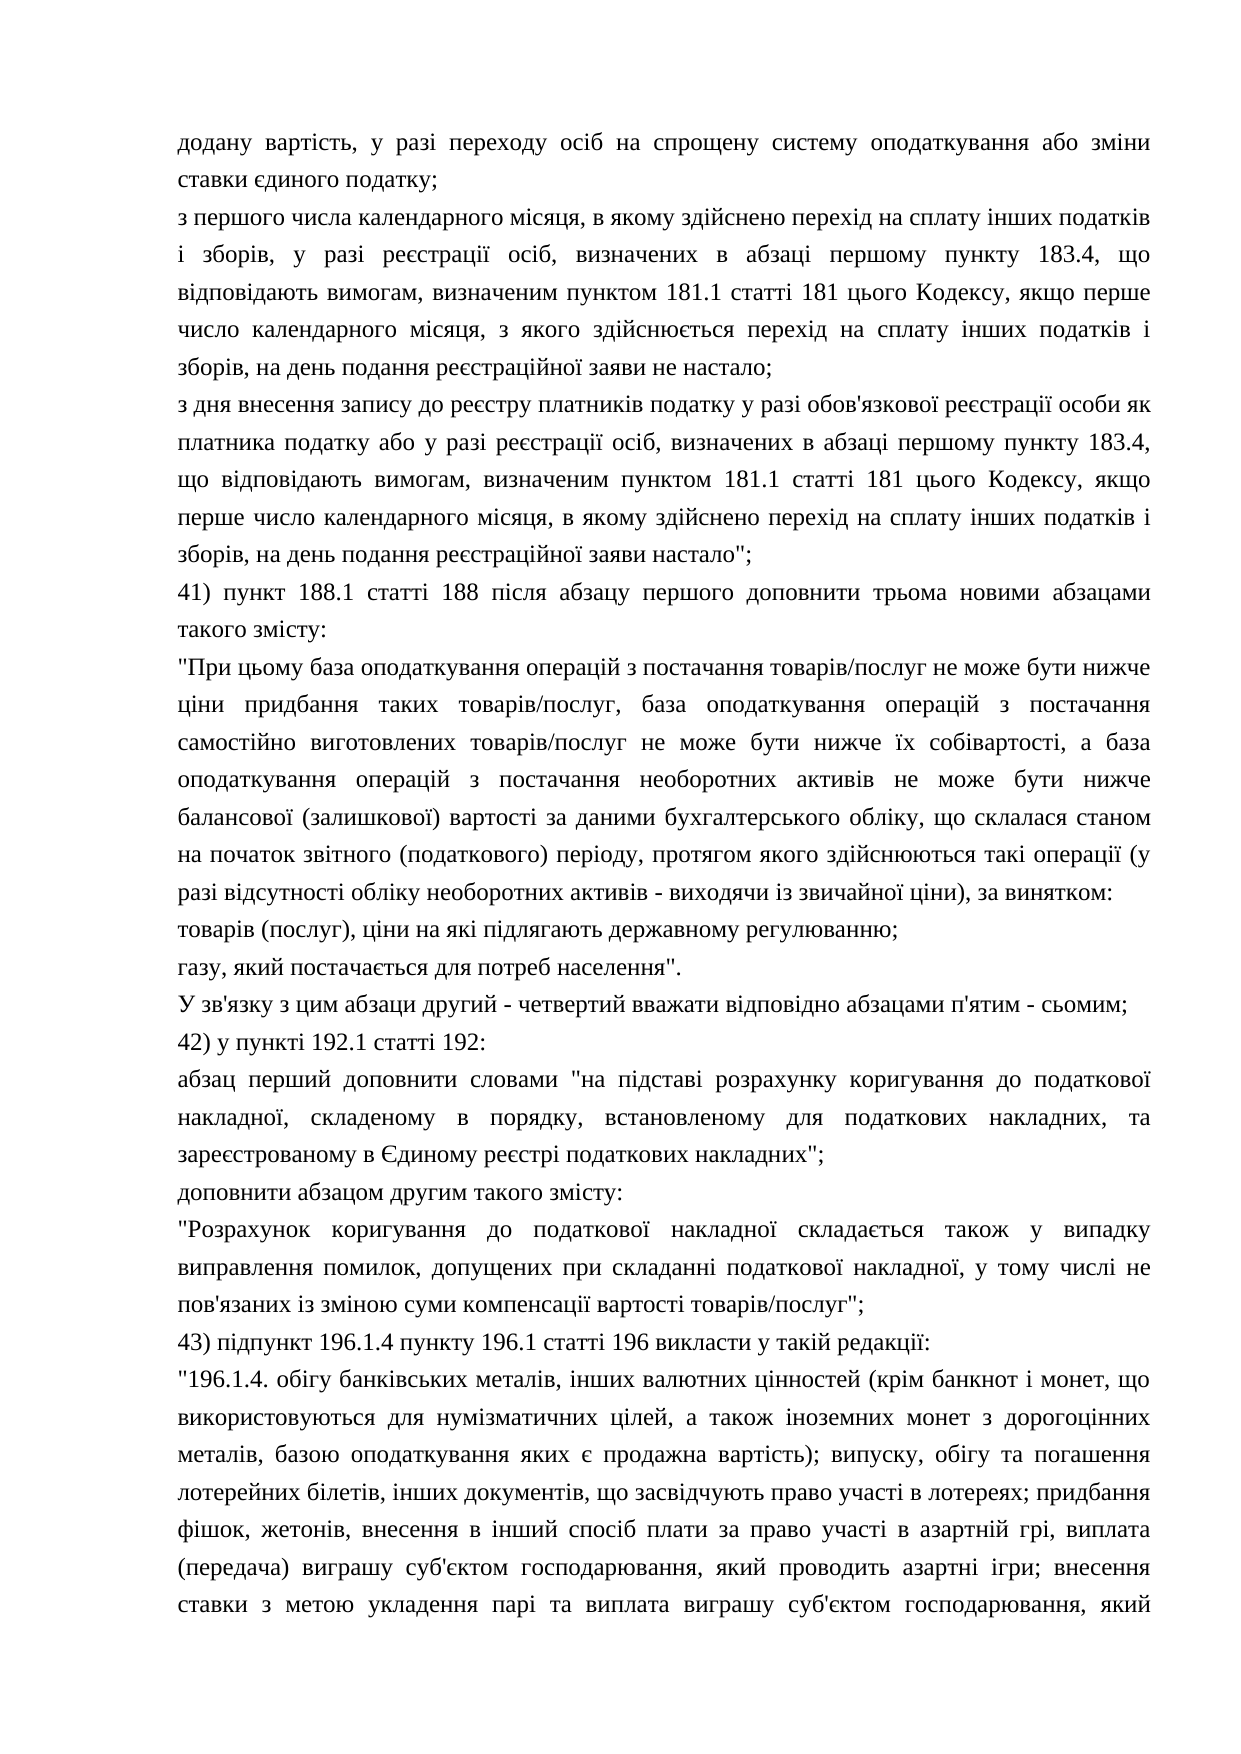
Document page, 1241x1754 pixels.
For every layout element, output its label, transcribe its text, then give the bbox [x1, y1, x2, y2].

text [177, 1356, 1152, 1618]
text "Розрахунок коригування до податкової накладної складається також у випадку виправлення помилок, допущених при складанні податкової накладної, у тому числі не пов'язаних із зміною суми компенсації вартості товарів/послуг"; [177, 1206, 1152, 1318]
text 42) у пункті 192.1 статті 192: [177, 1018, 1152, 1056]
text 41) пункт 188.1 статті 188 після абзацу першого доповнити трьома новими абзацами такого змісту: [177, 568, 1152, 643]
text газу, який постачається для потреб населення". [177, 943, 1152, 981]
text абзац перший доповнити словами "на підставі розрахунку коригування до податкової накладної, складеному в порядку, встановленому для податкових накладних, та зареєстрованому в Єдиному реєстрі податкових накладних"; [177, 1056, 1152, 1168]
text 43) підпункт 196.1.4 пункту 196.1 статті 196 викласти у такій редакції: [177, 1318, 1152, 1356]
text з дня внесення запису до реєстру платників податку у разі обов'язкової реєстрації особи як платника податку або у разі реєстрації осіб, визначених в абзаці першому пункту 183.4, що відповідають вимогам, визначеним пунктом 181.1 статті 181 цього Кодексу, якщо перше число календарного місяця, в якому здійснено перехід на сплату інших податків і зборів, на день подання реєстраційної заяви настало"; [177, 381, 1152, 568]
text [177, 118, 1152, 193]
text "При цьому база оподаткування операцій з постачання товарів/послуг не може бути нижче ціни придбання таких товарів/послуг, база оподаткування операцій з постачання самостійно виготовлених товарів/послуг не може бути нижче їх собівартості, а база оподаткування операцій з постачання необоротних активів не може бути нижче балансової (залишкової) вартості за даними бухгалтерського обліку, що склалася станом на початок звітного (податкового) періоду, протягом якого здійснюються такі операції (у разі відсутності обліку необоротних активів - виходячи із звичайної ціни), за винятком: [177, 643, 1152, 906]
text доповнити абзацом другим такого змісту: [177, 1168, 1152, 1206]
text У зв'язку з цим абзаци другий - четвертий вважати відповідно абзацами п'ятим - сьомим; [177, 981, 1152, 1018]
text з першого числа календарного місяця, в якому здійснено перехід на сплату інших податків і зборів, у разі реєстрації осіб, визначених в абзаці першому пункту 183.4, що відповідають вимогам, визначеним пунктом 181.1 статті 181 цього Кодексу, якщо перше число календарного місяця, з якого здійснюється перехід на сплату інших податків і зборів, на день подання реєстраційної заяви не настало; [177, 193, 1152, 381]
text товарів (послуг), ціни на які підлягають державному регулюванню; [177, 906, 1152, 943]
